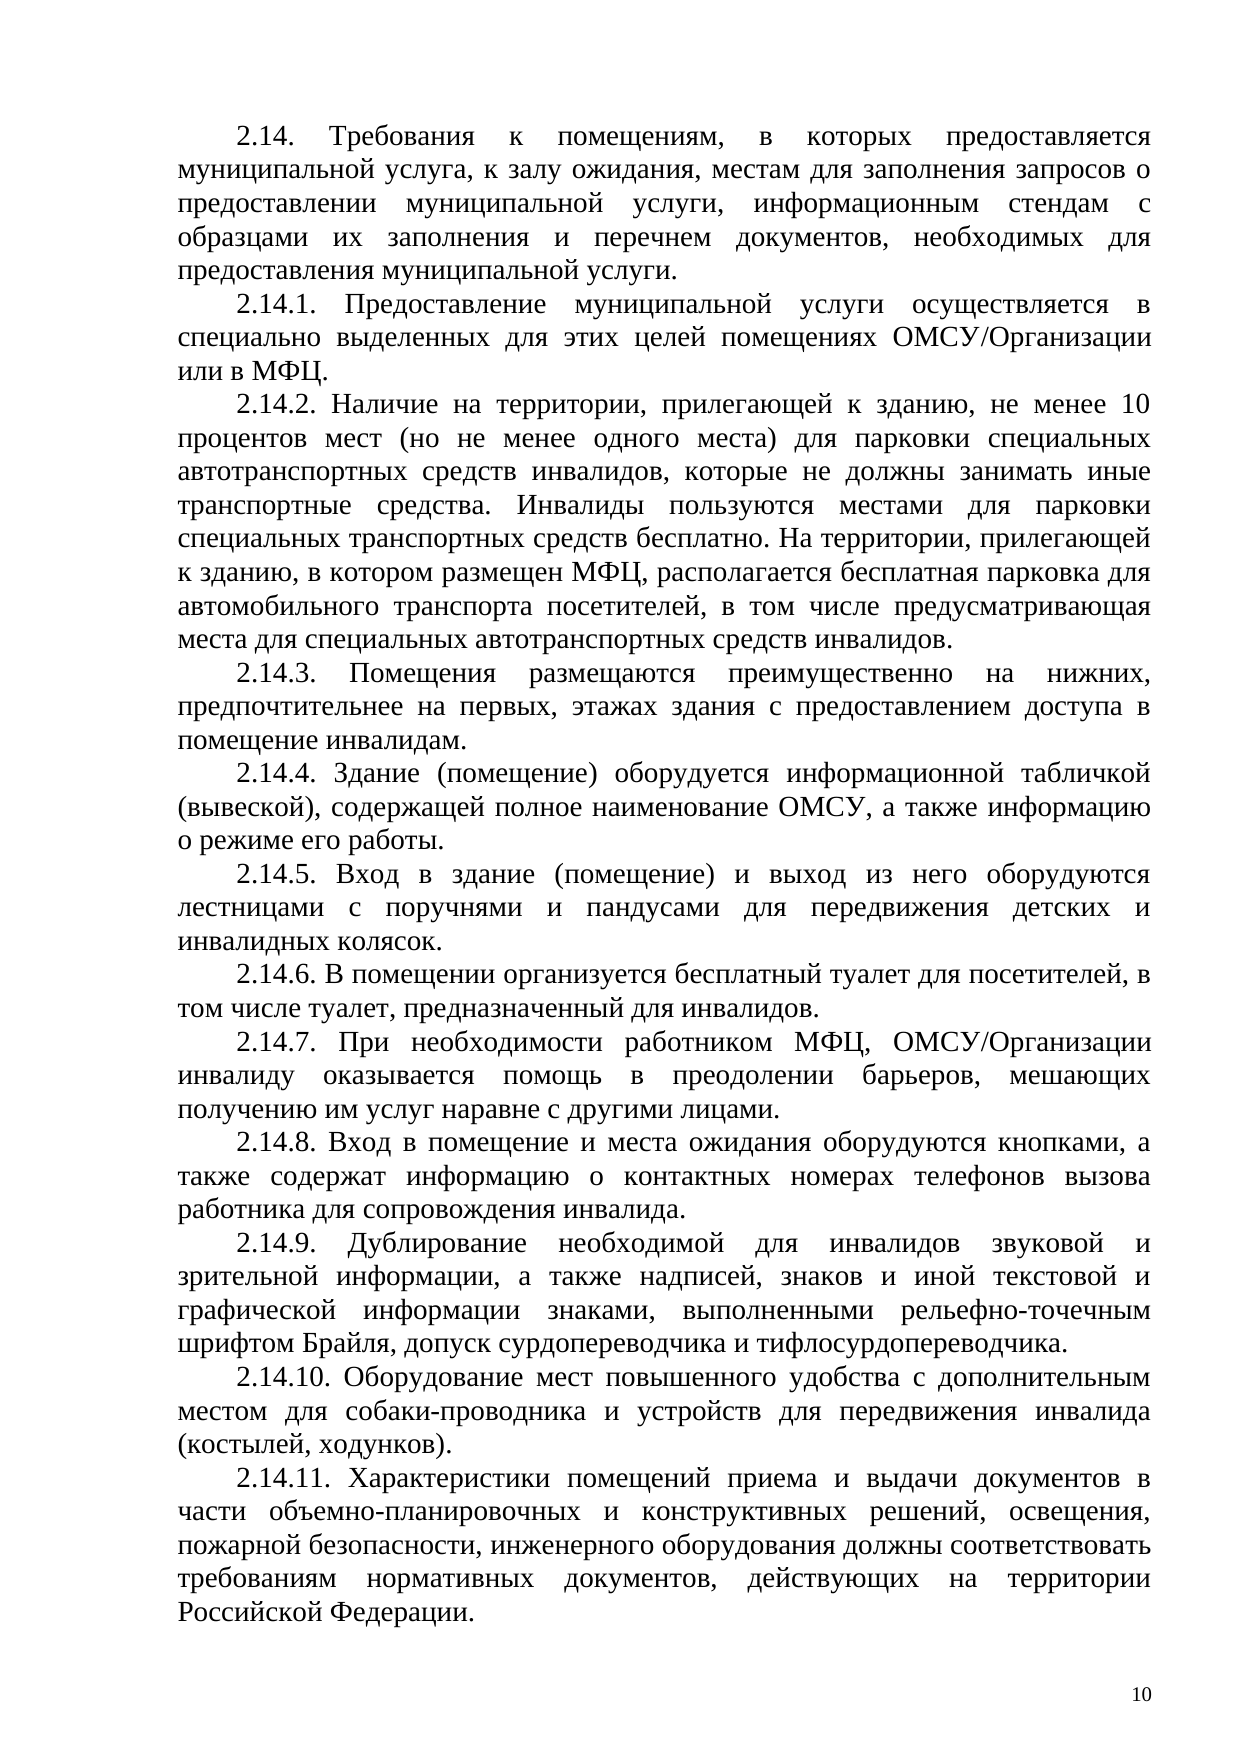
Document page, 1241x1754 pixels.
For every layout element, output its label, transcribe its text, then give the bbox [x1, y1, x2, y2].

text 2.14.3. Помещения размещаются преимущественно на нижних, предпочтительнее на первых, этажах здания с предоставлением доступа в помещение инвалидам. [177, 655, 1152, 755]
text 2.14.11. Характеристики помещений приема и выдачи документов в части объемно-планировочных и конструктивных решений, освещения, пожарной безопасности, инженерного оборудования должны соответствовать требованиям нормативных документов, действующих на территории Российской Федерации. [177, 1460, 1152, 1627]
text 2.14.1. Предоставление муниципальной услуги осуществляется в специально выделенных для этих целей помещениях ОМСУ/Организации или в МФЦ. [177, 286, 1152, 386]
text 2.14.8. Вход в помещение и места ожидания оборудуются кнопками, а также содержат информацию о контактных номерах телефонов вызова работника для сопровождения инвалида. [177, 1124, 1152, 1225]
text 2.14.5. Вход в здание (помещение) и выход из него оборудуются лестницами с поручнями и пандусами для передвижения детских и инвалидных колясок. [177, 856, 1152, 957]
text 2.14.9. Дублирование необходимой для инвалидов звуковой и зрительной информации, а также надписей, знаков и иной текстовой и графической информации знаками, выполненными рельефно-точечным шрифтом Брайля, допуск сурдопереводчика и тифлосурдопереводчика. [177, 1225, 1152, 1359]
text 2.14.10. Оборудование мест повышенного удобства с дополнительным местом для собаки-проводника и устройств для передвижения инвалида (костылей, ходунков). [177, 1359, 1152, 1460]
text 2.14. Требования к помещениям, в которых предоставляется муниципальной услуга, к залу ожидания, местам для заполнения запросов о предоставлении муниципальной услуги, информационным стендам с образцами их заполнения и перечнем документов, необходимых для предоставления муниципальной услуги. [177, 118, 1152, 286]
text 2.14.2. Наличие на территории, прилегающей к зданию, не менее 10 процентов мест (но не менее одного места) для парковки специальных автотранспортных средств инвалидов, которые не должны занимать иные транспортные средства. Инвалиды пользуются местами для парковки специальных транспортных средств бесплатно. На территории, прилегающей к зданию, в котором размещен МФЦ, располагается бесплатная парковка для автомобильного транспорта посетителей, в том числе предусматривающая места для специальных автотранспортных средств инвалидов. [177, 386, 1152, 655]
text 2.14.6. В помещении организуется бесплатный туалет для посетителей, в том числе туалет, предназначенный для инвалидов. [177, 957, 1152, 1024]
text 2.14.7. При необходимости работником МФЦ, ОМСУ/Организации инвалиду оказывается помощь в преодолении барьеров, мешающих получению им услуг наравне с другими лицами. [177, 1024, 1152, 1124]
text 2.14.4. Здание (помещение) оборудуется информационной табличкой (вывеской), содержащей полное наименование ОМСУ, а также информацию о режиме его работы. [177, 755, 1152, 856]
